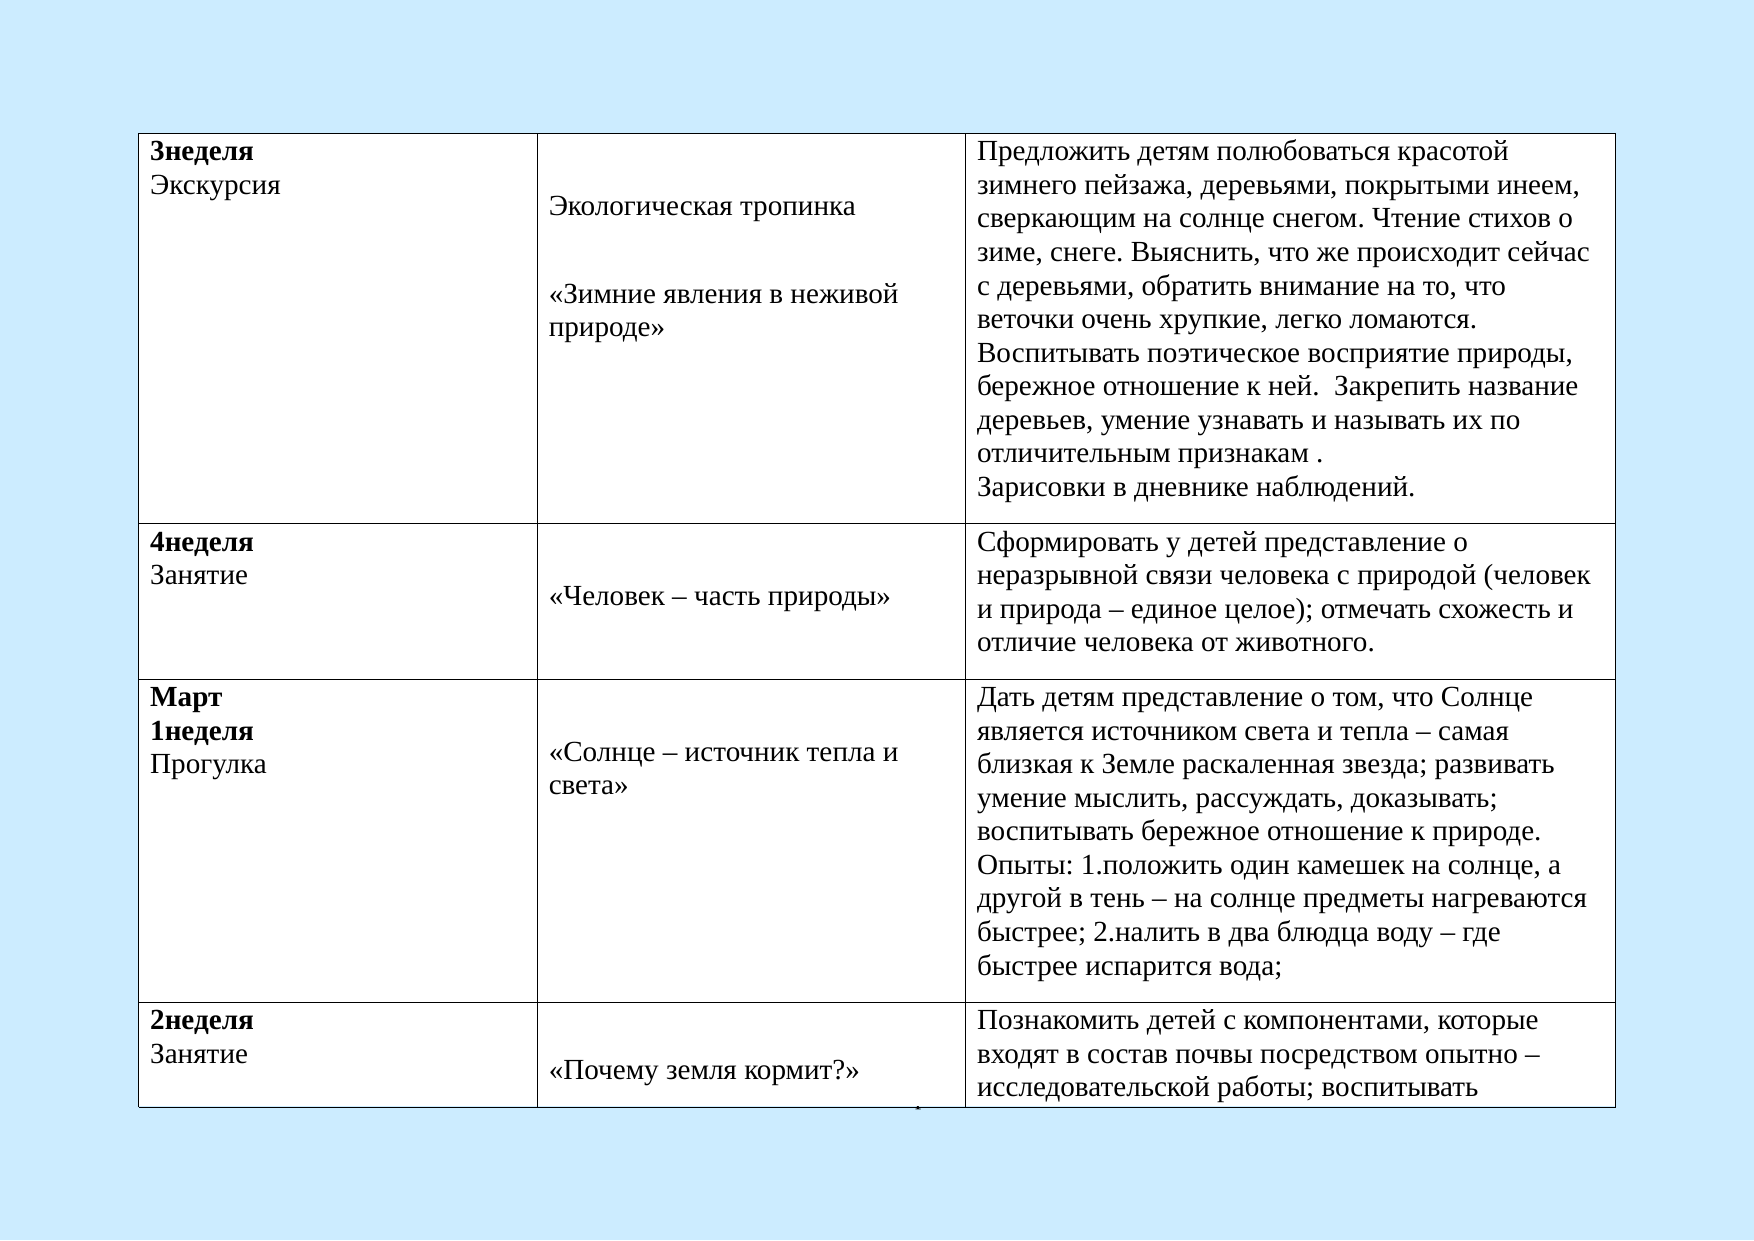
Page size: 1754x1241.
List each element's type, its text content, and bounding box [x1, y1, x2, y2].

table_cell 2неделя Занятие [139, 1003, 537, 1106]
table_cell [966, 1003, 1615, 1106]
table_cell Экологическая тропинка «Зимние явления в неживой природе» [538, 134, 965, 523]
table_cell 3неделя Экскурсия [139, 134, 537, 523]
table_cell «Солнце – источник тепла и света» [538, 680, 965, 1002]
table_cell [538, 1003, 965, 1106]
table_cell Предложить детям полюбоваться красотой зимнего пейзажа, деревьями, покрытыми инеем, сверкающим на солнце снегом. Чтение стихов о зиме, снеге. Выяснить, что же происходит сейчас с деревьями, обратить внимание на то, что веточки очень хрупкие, легко ломаются. Воспитывать поэтическое восприятие природы, бережное отношение к ней. Закрепить название деревьев, умение узнавать и называть их по отличительным признакам . Зарисовки в дневнике наблюдений. [966, 134, 1615, 523]
table_cell Сформировать у детей представление о неразрывной связи человека с природой (человек и природа – единое целое); отмечать схожесть и отличие человека от животного. [966, 524, 1615, 679]
table_cell 4неделя Занятие [139, 524, 537, 679]
table_cell «Человек – часть природы» [538, 524, 965, 679]
table_cell Март 1неделя Прогулка [139, 680, 537, 1002]
table_cell Дать детям представление о том, что Солнце является источником света и тепла – самая близкая к Земле раскаленная звезда; развивать умение мыслить, рассуждать, доказывать; воспитывать бережное отношение к природе. Опыты: 1.положить один камешек на солнце, а другой в тень – на солнце предметы нагреваются быстрее; 2.налить в два блюдца воду – где быстрее испарится вода; [966, 680, 1615, 1002]
